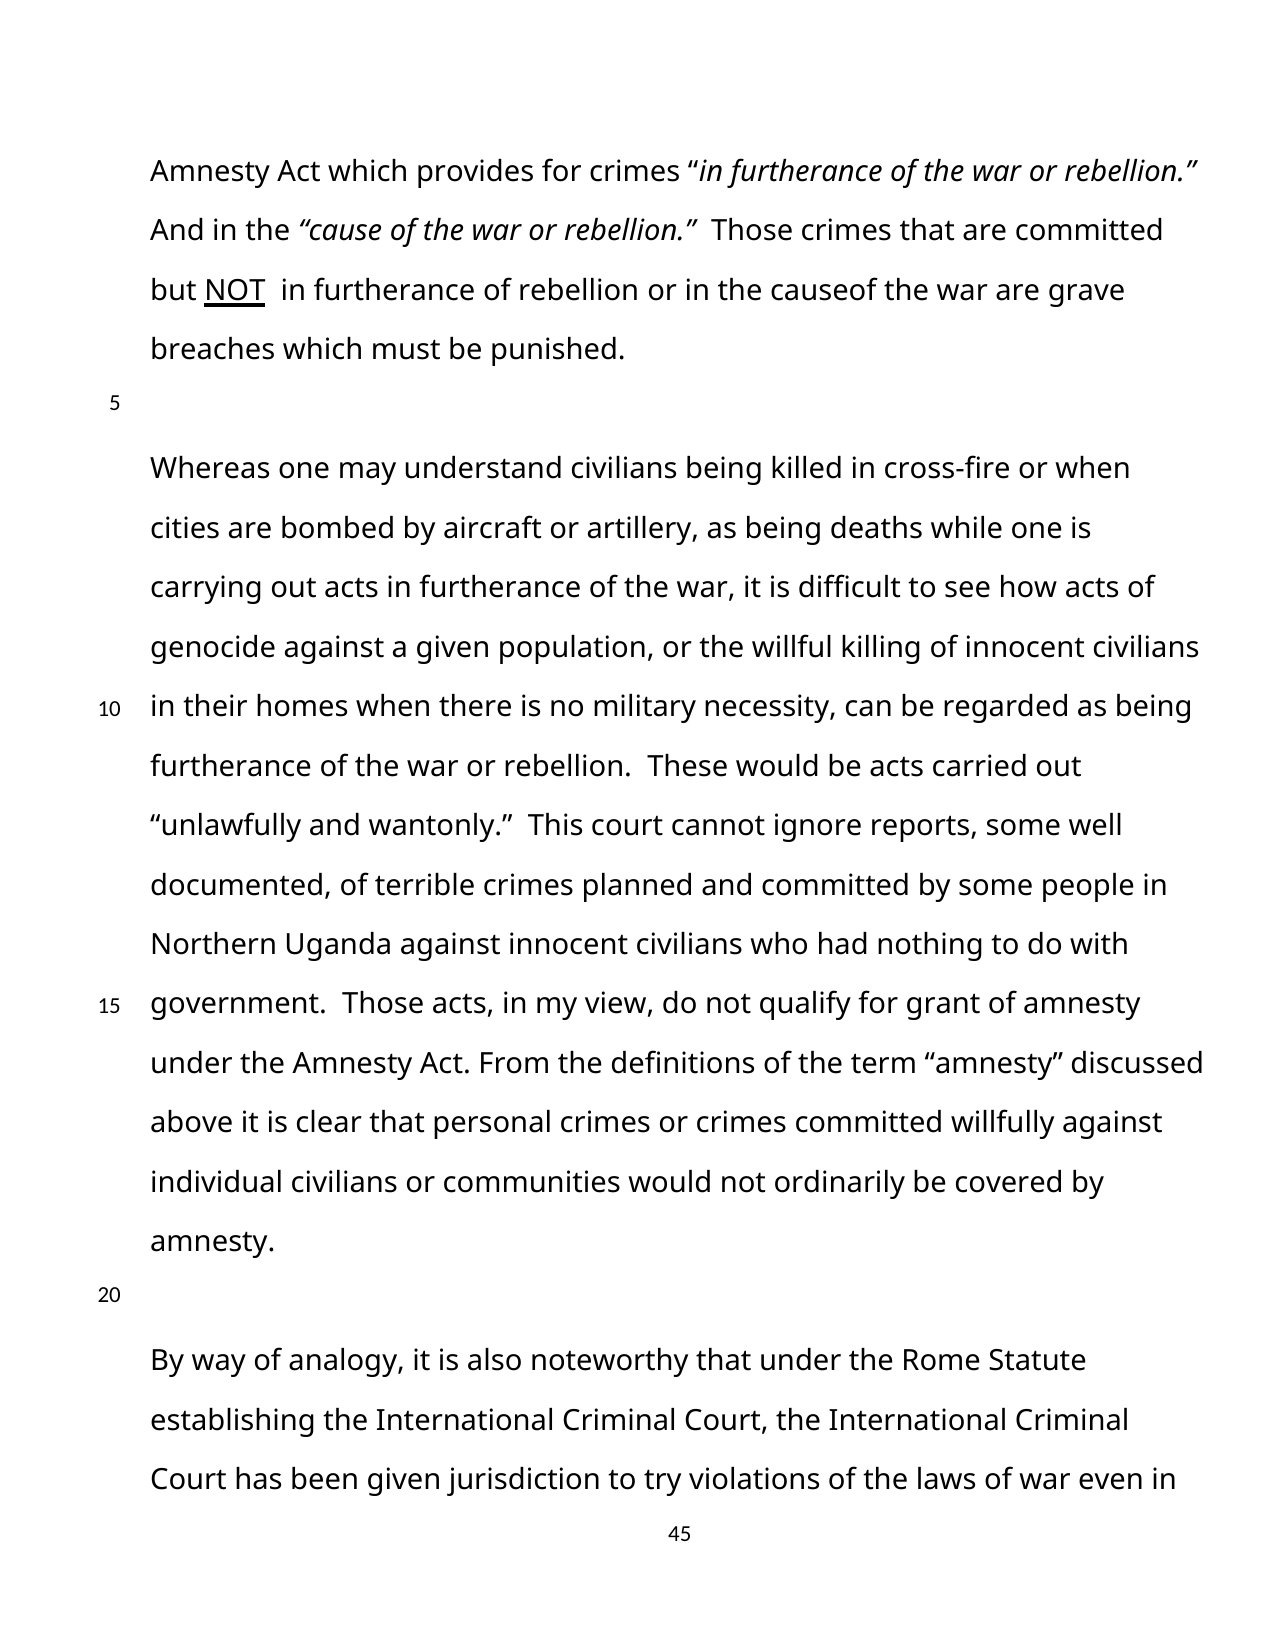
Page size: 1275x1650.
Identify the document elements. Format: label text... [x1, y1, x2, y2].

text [150, 150, 1209, 368]
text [150, 1339, 1209, 1498]
text Whereas one may understand civilians being killed in cross-fire or when cities are bombed by aircraft or artillery, as being deaths while one is carrying out acts in furtherance of the war, it is difficult to see how acts of genocide against a given population, or the willful killing of innocent civilians in their homes when there is no military necessity, can be regarded as being furtherance of the war or rebellion. These would be acts carried out “unlawfully and wantonly.” This court cannot ignore reports, some well documented, of terrible crimes planned and committed by some people in Northern Uganda against innocent civilians who had nothing to do with government. Those acts, in my view, do not qualify for grant of amnesty under the Amnesty Act. From the definitions of the term “amnesty” discussed above it is clear that personal crimes or crimes committed willfully against individual civilians or communities would not ordinarily be covered by amnesty. [150, 447, 1209, 1260]
